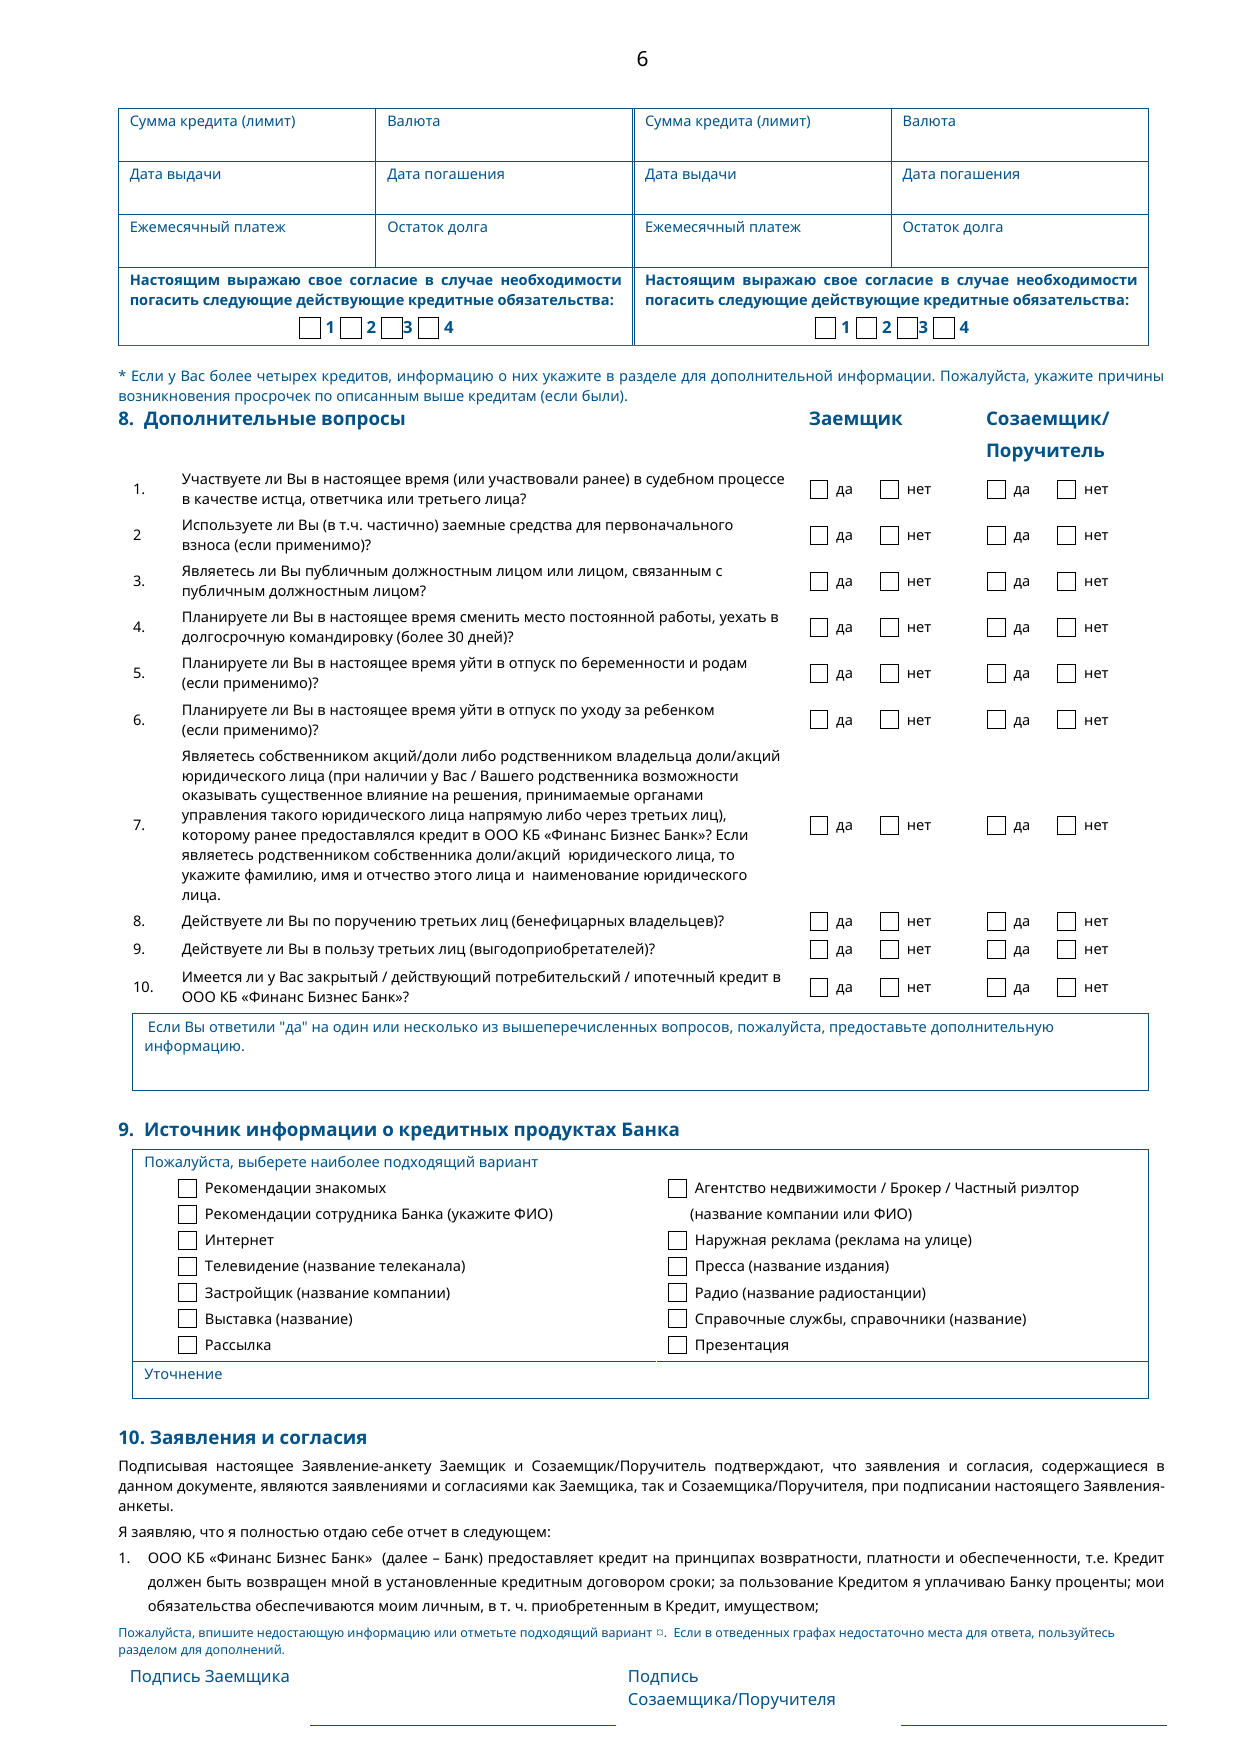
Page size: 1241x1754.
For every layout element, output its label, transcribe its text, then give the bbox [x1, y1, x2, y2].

table_cell Дата погашения [892, 162, 1148, 214]
table_cell да нет [798, 937, 974, 967]
table_cell Ежемесячный платеж [635, 215, 891, 267]
table_cell да нет [798, 967, 974, 1013]
table_cell да нет [975, 653, 1152, 699]
table_cell 3. [122, 561, 170, 607]
table_header да нет [975, 469, 1152, 515]
table_cell Действуете ли Вы в пользу третьих лиц (выгодоприобретателей)? [170, 937, 797, 967]
table_header Участвуете ли Вы в настоящее время (или участвовали ранее) в судебном процессе в качестве истца, ответчика или третьего лица? [170, 469, 797, 515]
list 9. Источник информации о кредитных продуктах Банка [118, 1117, 1167, 1142]
table_header Заемщик [798, 406, 974, 469]
table_cell Сумма кредита (лимит) [119, 109, 375, 161]
table_header Агентство недвижимости / Брокер / Частный риэлтор (название компании или ФИО) Наружная реклама (реклама на улице) Пресса (название издания) Радио (название радиостанции) Справочные службы, справочники (название) Презентация [657, 1150, 1148, 1361]
table_cell Ежемесячный платеж [119, 215, 375, 267]
table_cell Валюта [376, 109, 632, 161]
table_cell да нет [798, 607, 974, 653]
text Я заявляю, что я полностью отдаю себе отчет в следующем: [118, 1522, 1167, 1542]
table_cell да нет [798, 699, 974, 745]
table_cell да нет [975, 699, 1152, 745]
table_header Если Вы ответили "да" на один или несколько из вышеперечисленных вопросов, пожалуйста, предоставьте дополнительную информацию. [133, 1014, 1148, 1089]
text * Если у Вас более четырех кредитов, информацию о них укажите в разделе для дополнительной информации. Пожалуйста, укажите причины возникновения просрочек по описанным выше кредитам (если были). [118, 366, 1167, 406]
table_header 1. [122, 469, 170, 515]
list ООО КБ «Финанс Бизнес Банк» (далее – Банк) предоставляет кредит на принципах возвратности, платности и обеспеченности, т.е. Кредит должен быть возвращен мной в установленные кредитным договором сроки; за пользование Кредитом я уплачиваю Банку проценты; мои обязательства обеспечиваются моим личным, в т. ч. приобретенным в Кредит, имуществом; [118, 1548, 1167, 1616]
table_cell да нет [798, 515, 974, 561]
table_cell Используете ли Вы (в т.ч. частично) заемные средства для первоначального взноса (если применимо)? [170, 515, 797, 561]
table_cell Дата погашения [376, 162, 632, 214]
table_cell Являетесь собственником акций/доли либо родственником владельца доли/акций юридического лица (при наличии у Вас / Вашего родственника возможности оказывать существенное влияние на решения, принимаемые органами управления такого юридического лица напрямую либо через третьих лиц), которому ранее предоставлялся кредит в ООО КБ «Финанс Бизнес Банк»? Если являетесь родственником собственника доли/акций юридического лица, то укажите фамилию, имя и отчество этого лица и наименование юридического лица. [170, 745, 797, 911]
table_cell да нет [798, 745, 974, 911]
table_cell Имеется ли у Вас закрытый / действующий потребительский / ипотечный кредит в ООО КБ «Финанс Бизнес Банк»? [170, 967, 797, 1013]
table_cell Дата выдачи [635, 162, 891, 214]
table_cell 4. [122, 607, 170, 653]
table_cell да нет [975, 561, 1152, 607]
table_cell да нет [975, 607, 1152, 653]
table_cell Дата выдачи [119, 162, 375, 214]
table_cell да нет [798, 653, 974, 699]
table_cell 2 [122, 515, 170, 561]
table_cell Являетесь ли Вы публичным должностным лицом или лицом, связанным с публичным должностным лицом? [170, 561, 797, 607]
table_cell Остаток долга [376, 215, 632, 267]
text Подписывая настоящее Заявление-анкету Заемщик и Созаемщик/Поручитель подтверждают, что заявления и согласия, содержащиеся в данном документе, являются заявлениями и согласиями как Заемщика, так и Созаемщика/Поручителя, при подписании настоящего Заявления-анкеты. [118, 1456, 1167, 1516]
table_cell Валюта [892, 109, 1148, 161]
table_header Созаемщик/ Поручитель [975, 406, 1178, 469]
table_cell Настоящим выражаю свое согласие в случае необходимости погасить следующие действующие кредитные обязательства: 1 2 3 4 [635, 268, 1148, 345]
table_cell Планируете ли Вы в настоящее время уйти в отпуск по беременности и родам (если применимо)? [170, 653, 797, 699]
table_cell Уточнение [133, 1362, 1148, 1398]
table_header да нет [798, 469, 974, 515]
table_cell 5. [122, 653, 170, 699]
table_cell 9. [122, 937, 170, 967]
table_cell да нет [975, 911, 1152, 937]
table_cell да нет [798, 561, 974, 607]
table_header 8. Дополнительные вопросы [107, 406, 797, 469]
table_cell да нет [975, 515, 1152, 561]
table_cell да нет [975, 967, 1152, 1013]
table_cell Сумма кредита (лимит) [635, 109, 891, 161]
table_header Пожалуйста, выберете наиболее подходящий вариант Рекомендации знакомых Рекомендации сотрудника Банка (укажите ФИО) Интернет Телевидение (название телеканала) Застройщик (название компании) Выставка (название) Рассылка [133, 1150, 656, 1361]
list 10. Заявления и согласия [118, 1424, 1167, 1450]
table_cell 6. [122, 699, 170, 745]
table_cell Планируете ли Вы в настоящее время сменить место постоянной работы, уехать в долгосрочную командировку (более 30 дней)? [170, 607, 797, 653]
table_cell 8. [122, 911, 170, 937]
table_cell Настоящим выражаю свое согласие в случае необходимости погасить следующие действующие кредитные обязательства: 1 2 3 4 [119, 268, 632, 345]
table_cell 10. [122, 967, 170, 1013]
table_cell да нет [975, 745, 1152, 911]
table_cell 7. [122, 745, 170, 911]
table_cell Действуете ли Вы по поручению третьих лиц (бенефицарных владельцев)? [170, 911, 797, 937]
table_cell Планируете ли Вы в настоящее время уйти в отпуск по уходу за ребенком (если применимо)? [170, 699, 797, 745]
table_cell да нет [975, 937, 1152, 967]
table_cell Остаток долга [892, 215, 1148, 267]
table_cell да нет [798, 911, 974, 937]
